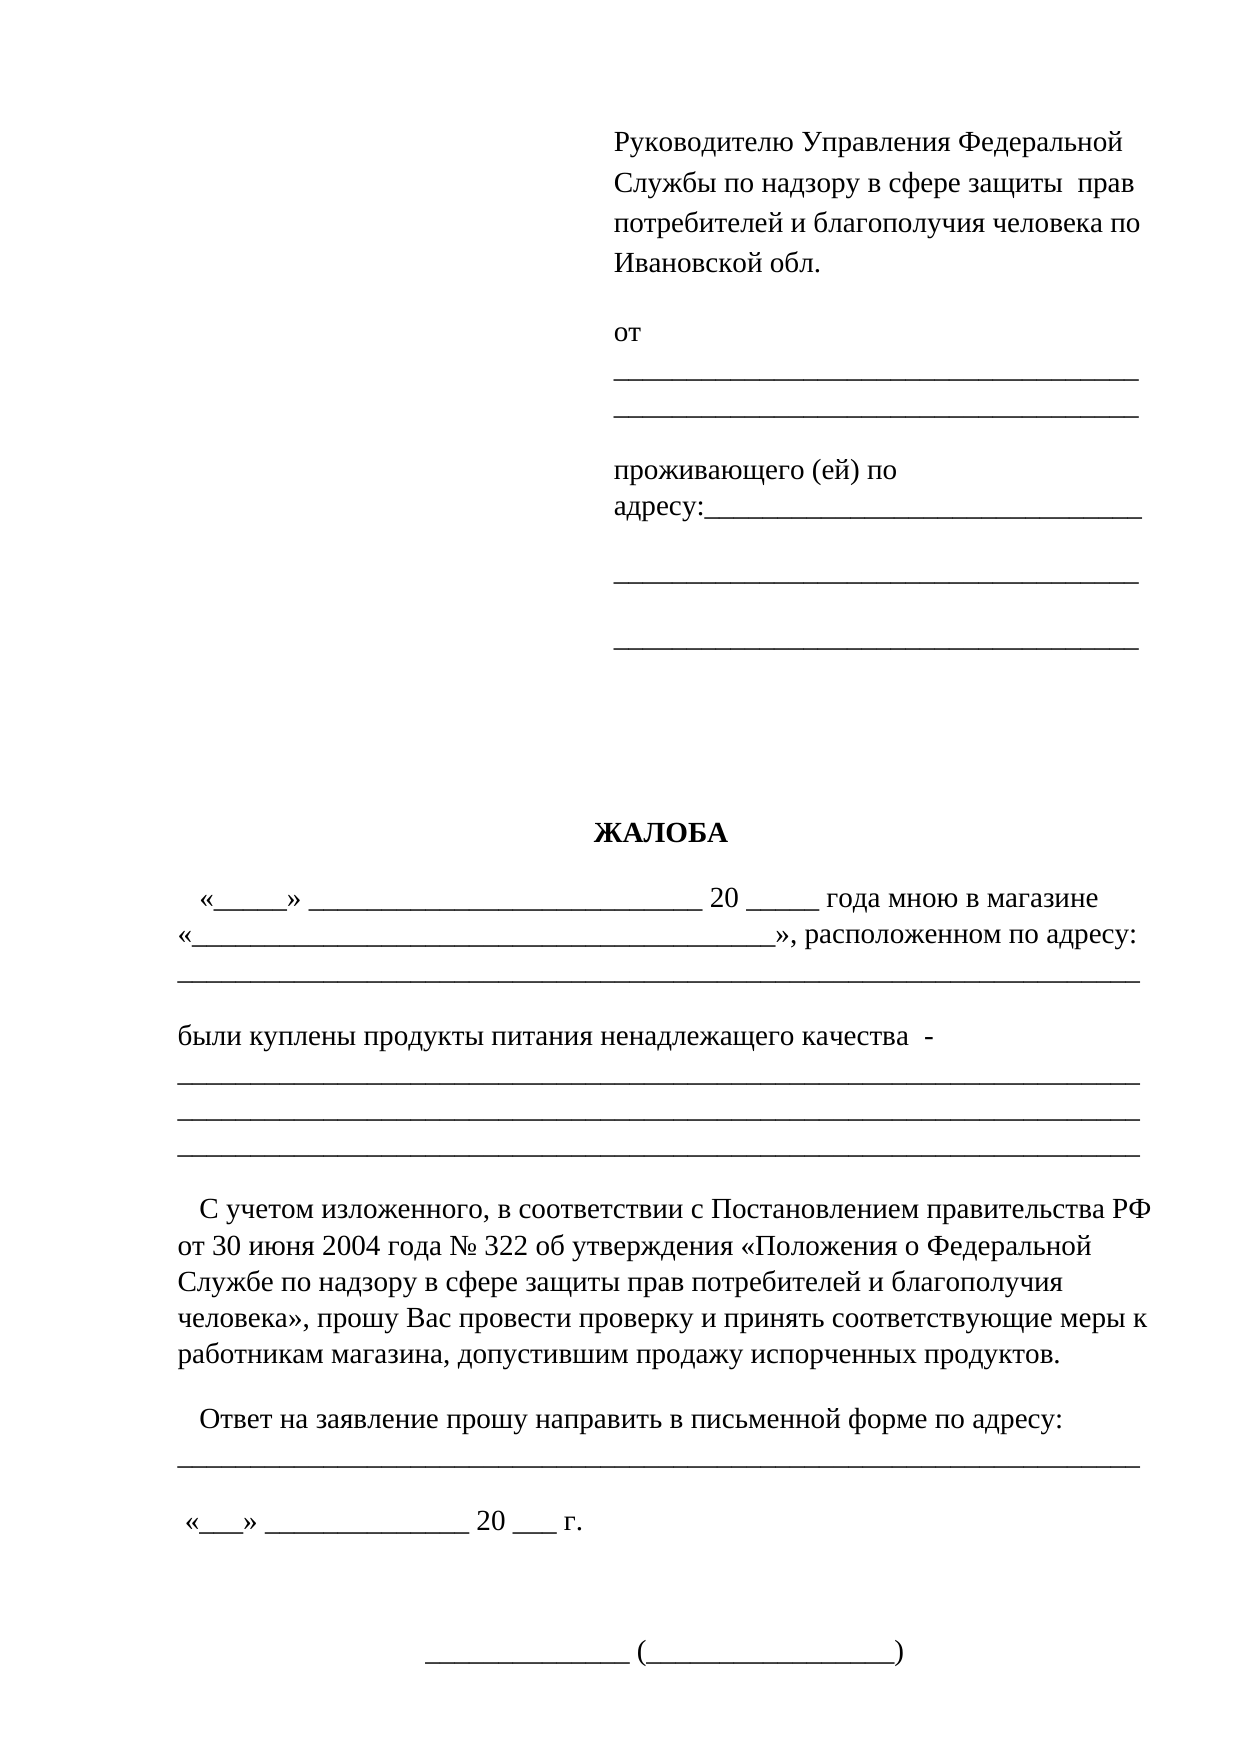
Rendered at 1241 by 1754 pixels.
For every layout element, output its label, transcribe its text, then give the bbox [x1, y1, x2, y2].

text ______________ (_________________) [177, 1633, 1152, 1667]
text «___» ______________ 20 ___ г. [177, 1503, 1152, 1536]
table_header Руководителю Управления Федеральной Службы по надзору в сфере защиты прав потребителей и благополучия человека по Ивановской обл. от ________________________________________________________________________ проживающего (ей) по адресу:______________________________ ____________________________________ ____________________________________ [602, 59, 1163, 720]
text С учетом изложенного, в соответствии с Постановлением правительства РФ от 30 июня 2004 года № 322 об утверждения «Положения о Федеральной Службе по надзору в сфере защиты прав потребителей и благополучия человека», прошу Вас провести проверку и принять соответствующие меры к работникам магазина, допустившим продажу испорченных продуктов. [177, 1191, 1152, 1369]
text Ответ на заявление прошу направить в письменной форме по адресу: __________________________________________________________________ [177, 1401, 1152, 1471]
text ЖАЛОБА [177, 815, 1152, 848]
text «_____» ___________________________ 20 _____ года мною в магазине «________________________________________», расположенном по адресу: __________________________________________________________________ [177, 880, 1152, 986]
text были куплены продукты питания ненадлежащего качества - ______________________________________________________________________________________________________________________________________________________________________________________________________ [177, 1018, 1152, 1160]
